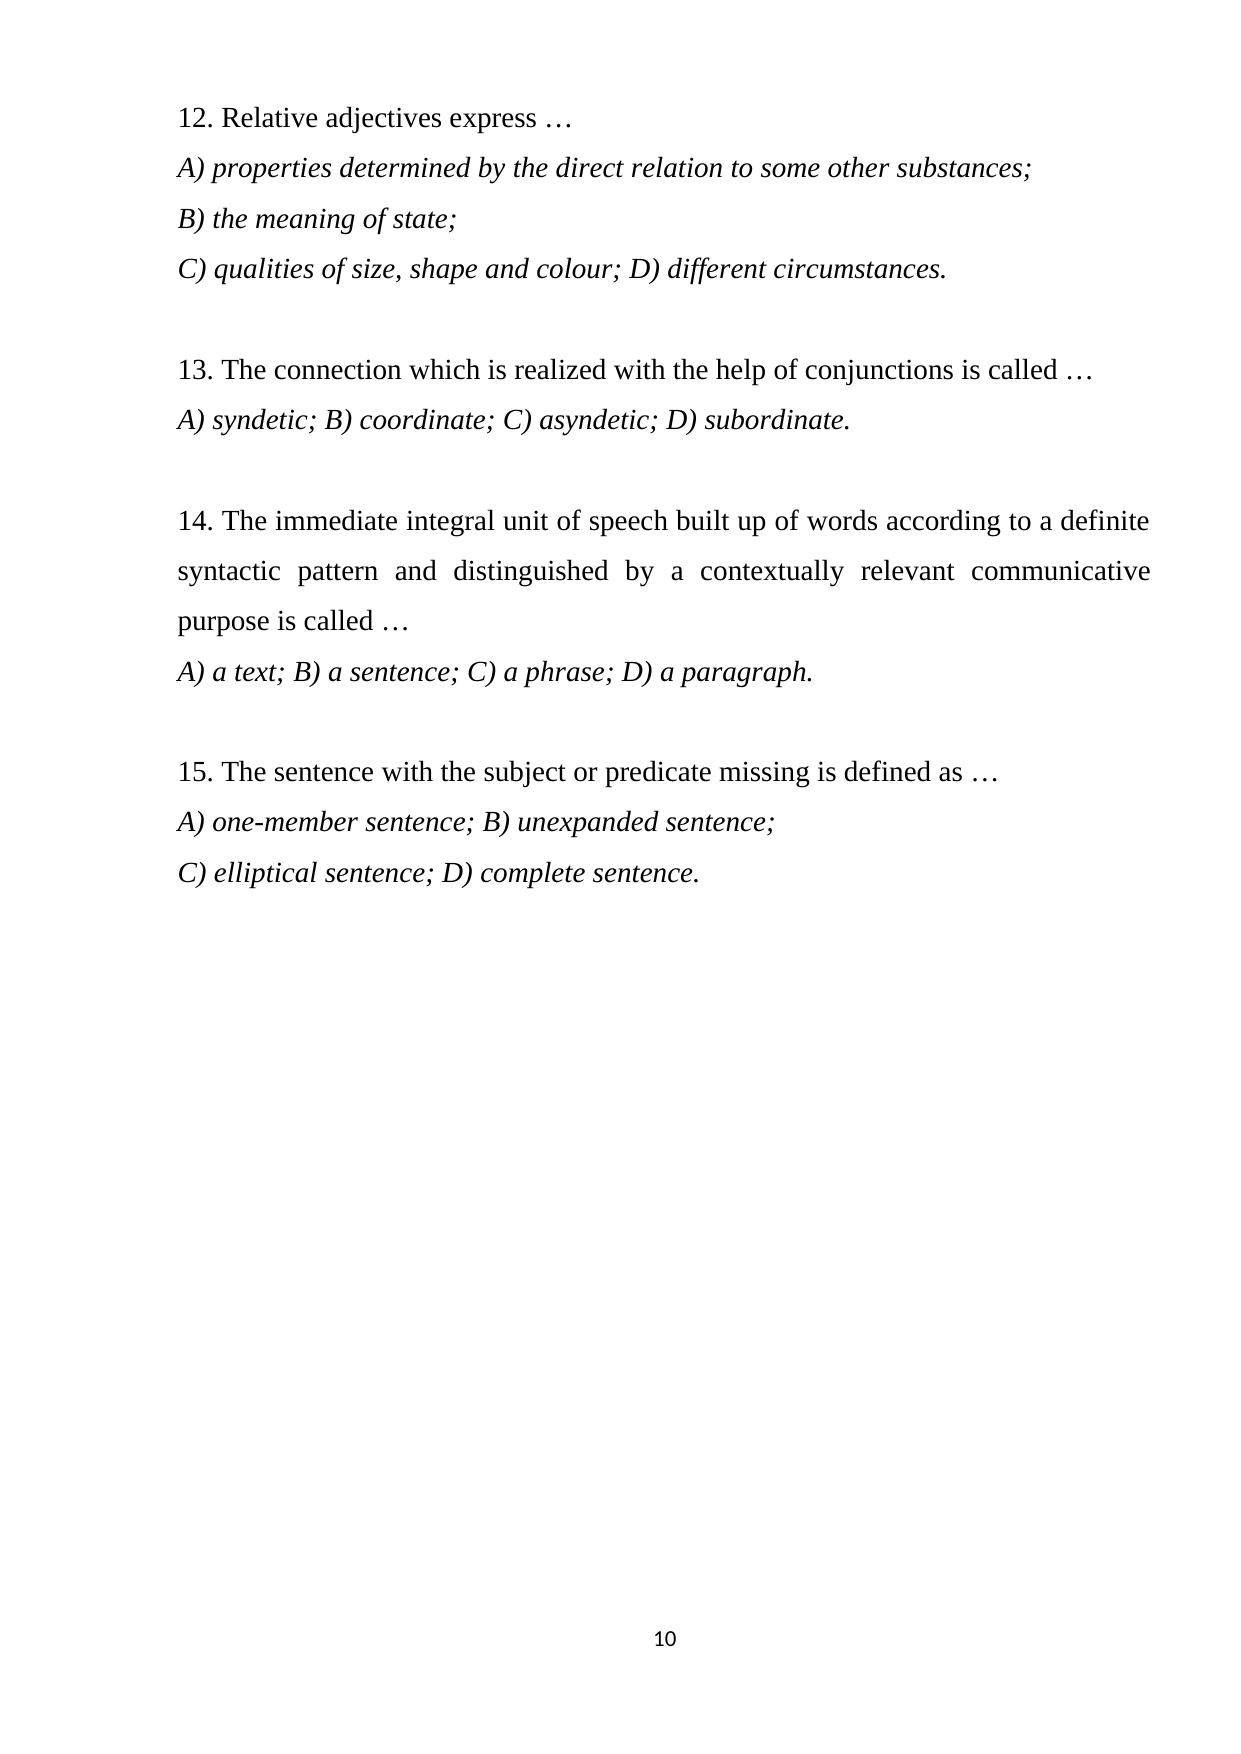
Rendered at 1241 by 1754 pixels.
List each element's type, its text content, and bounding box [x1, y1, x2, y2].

text C) elliptical sentence; D) complete sentence. [177, 855, 1152, 888]
text 12. Relative adjectives express … [177, 100, 1152, 134]
text C) qualities of size, shape and colour; D) different circumstances. [177, 251, 1152, 285]
text B) the meaning of state; [177, 201, 1152, 234]
text A) syndetic; B) coordinate; C) asyndetic; D) subordinate. [177, 402, 1152, 436]
text A) one-member sentence; B) unexpanded sentence; [177, 804, 1152, 838]
text 15. The sentence with the subject or predicate missing is defined as … [177, 754, 1152, 788]
text A) properties determined by the direct relation to some other substances; [177, 151, 1152, 184]
text 13. The connection which is realized with the help of conjunctions is called … [177, 352, 1152, 385]
text 14. The immediate integral unit of speech built up of words according to a definite syntactic pattern and distinguished by a contextually relevant communicative purpose is called … [177, 503, 1152, 637]
text A) a text; B) a sentence; C) a phrase; D) a paragraph. [177, 654, 1152, 687]
